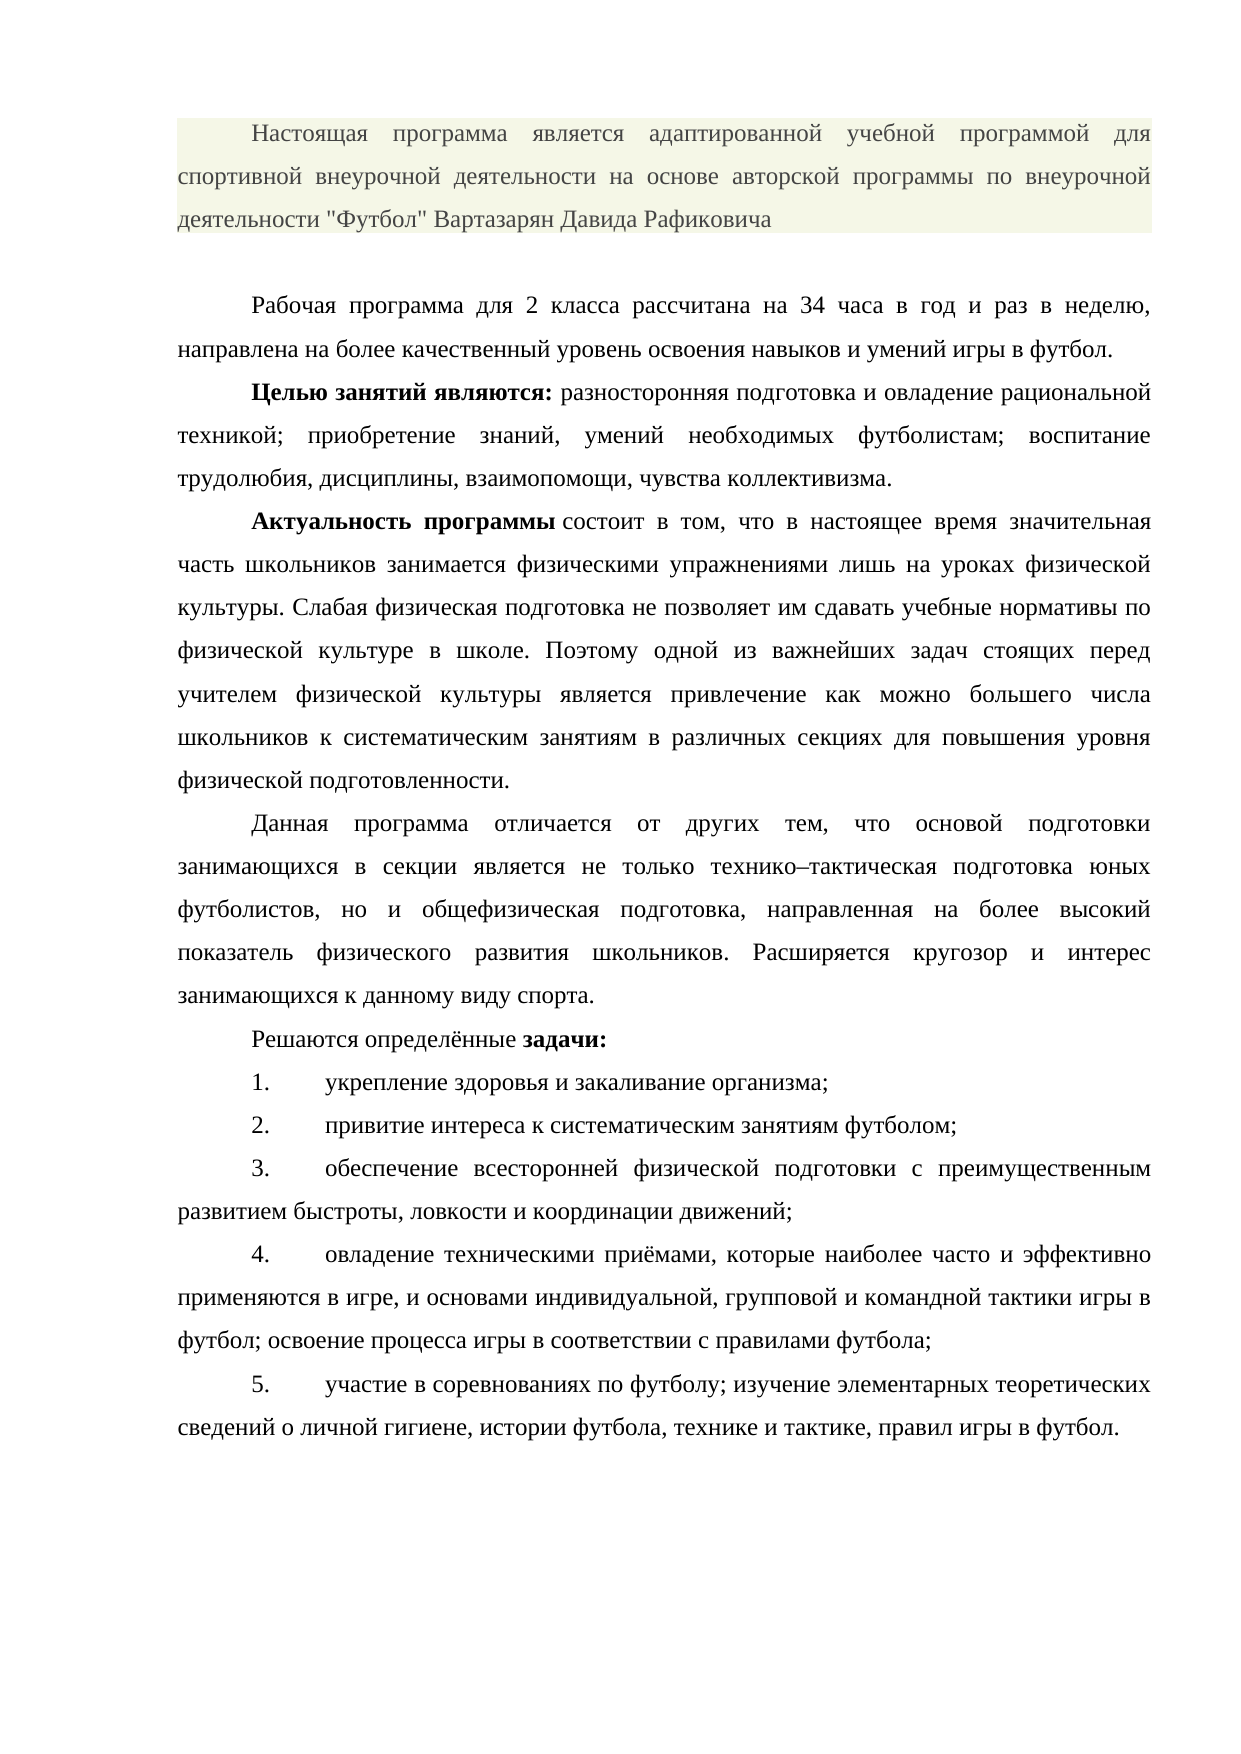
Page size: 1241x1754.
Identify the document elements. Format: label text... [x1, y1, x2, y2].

text Настоящая программа является адаптированной учебной программой для спортивной внеурочной деятельности на основе авторской программы по внеурочной деятельности "Футбол" Вартазарян Давида Рафиковича [177, 118, 1152, 233]
text Данная программа отличается от других тем, что основой подготовки занимающихся в секции является не только технико–тактическая подготовка юных футболистов, но и общефизическая подготовка, направленная на более высокий показатель физического развития школьников. Расширяется кругозор и интерес занимающихся к данному виду спорта. [177, 808, 1152, 1009]
text Решаются определённые задачи: [177, 1024, 1152, 1052]
list участие в соревнованиях по футболу; изучение элементарных теоретических сведений о личной гигиене, истории футбола, технике и тактике, правил игры в футбол. [177, 1369, 1152, 1441]
list обеспечение всесторонней физической подготовки с преимущественным развитием быстроты, ловкости и координации движений; [177, 1153, 1152, 1225]
list укрепление здоровья и закаливание организма; [177, 1067, 1152, 1096]
list привитие интереса к систематическим занятиям футболом; [177, 1110, 1152, 1139]
text Актуальность программы состоит в том, что в настоящее время значительная часть школьников занимается физическими упражнениями лишь на уроках физической культуры. Слабая физическая подготовка не позволяет им сдавать учебные нормативы по физической культуре в школе. Поэтому одной из важнейших задач стоящих перед учителем физической культуры является привлечение как можно большего числа школьников к систематическим занятиям в различных секциях для повышения уровня физической подготовленности. [177, 506, 1152, 794]
text Рабочая программа для 2 класса рассчитана на 34 часа в год и раз в неделю, направлена на более качественный уровень освоения навыков и умений игры в футбол. [177, 291, 1152, 362]
text Целью занятий являются: разносторонняя подготовка и овладение рациональной техникой; приобретение знаний, умений необходимых футболистам; воспитание трудолюбия, дисциплины, взаимопомощи, чувства коллективизма. [177, 377, 1152, 492]
list овладение техническими приёмами, которые наиболее часто и эффективно применяются в игре, и основами индивидуальной, групповой и командной тактики игры в футбол; освоение процесса игры в соответствии с правилами футбола; [177, 1239, 1152, 1354]
